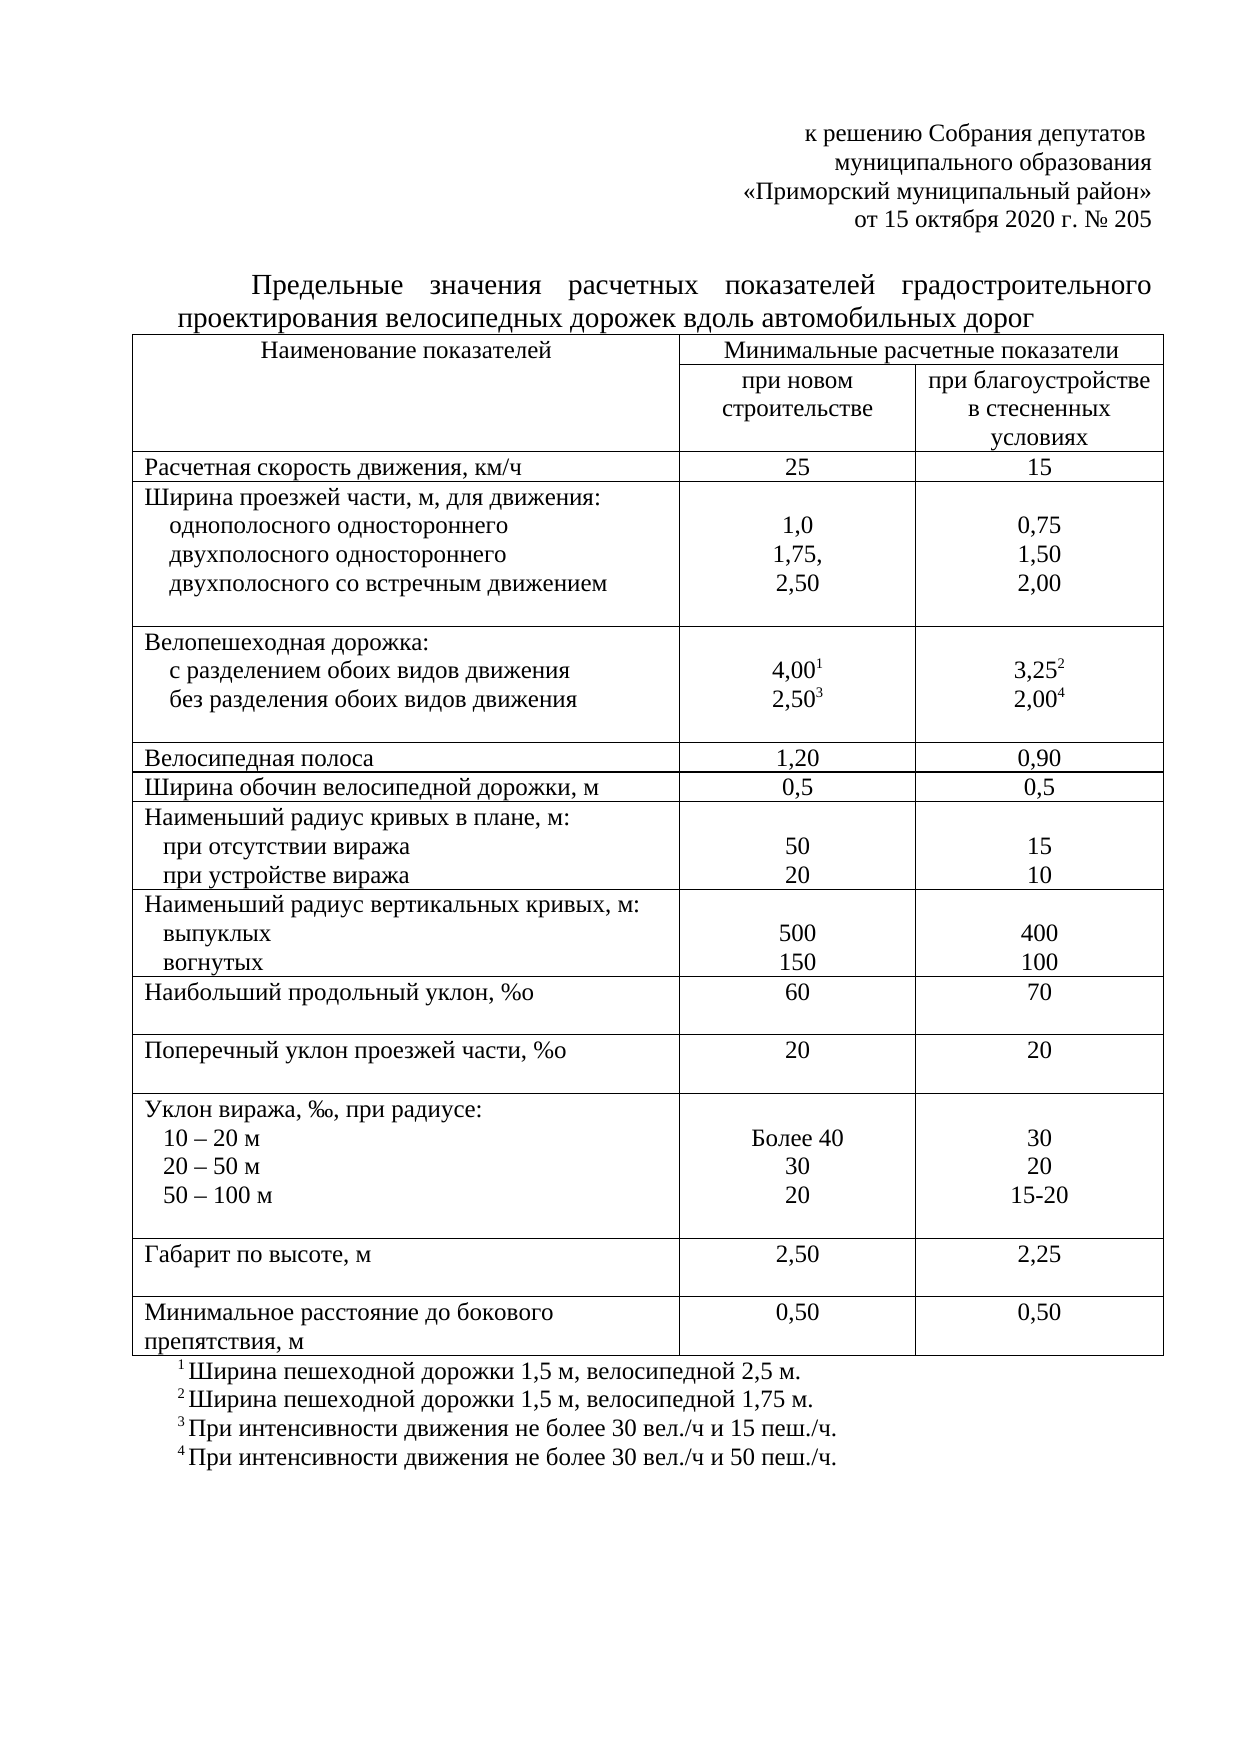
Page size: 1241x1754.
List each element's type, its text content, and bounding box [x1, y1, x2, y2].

table_cell Ширина проезжей части, м, для движения: однополосного одностороннего двухполосного одностороннего двухполосного со встречным движением [133, 482, 679, 626]
table_cell 0,90 [916, 743, 1163, 771]
text к решению Собрания депутатов муниципального образования [177, 118, 1152, 176]
table_cell 20 [916, 1035, 1163, 1093]
table_header Минимальные расчетные показатели [680, 335, 1163, 364]
table_cell Велопешеходная дорожка: с разделением обоих видов движения без разделения обоих видов движения [133, 627, 679, 742]
table_cell 0,5 [916, 773, 1163, 801]
table_cell 0,5 [680, 773, 915, 801]
table_cell Наименьший радиус кривых в плане, м: при отсутствии виража при устройстве виража [133, 802, 679, 888]
table_cell 15 10 [916, 802, 1163, 888]
table_cell 1,20 [680, 743, 915, 771]
table_cell Ширина обочин велосипедной дорожки, м [133, 773, 679, 801]
table_cell Велосипедная полоса [133, 743, 679, 771]
text 2 Ширина пешеходной дорожки 1,5 м, велосипедной 1,75 м. [177, 1384, 1152, 1413]
table_cell Более 40 30 20 [680, 1094, 915, 1238]
text от 15 октября 2020 г. № 205 [177, 204, 1152, 233]
table_cell 0,50 [916, 1297, 1163, 1355]
table_cell 25 [680, 452, 915, 481]
table_cell 60 [680, 977, 915, 1034]
table_cell 4,001 2,503 [680, 627, 915, 742]
text 4 При интенсивности движения не более 30 вел./ч и 50 пеш./ч. [177, 1442, 1152, 1471]
table_cell 1,0 1,75, 2,50 [680, 482, 915, 626]
title Предельные значения расчетных показателей градостроительного проектирования велосипедных дорожек вдоль автомобильных дорог [177, 267, 1152, 334]
text 1 Ширина пешеходной дорожки 1,5 м, велосипедной 2,5 м. [177, 1356, 1152, 1384]
table_cell 400 100 [916, 890, 1163, 976]
table_cell 15 [916, 452, 1163, 481]
table_cell 20 [680, 1035, 915, 1093]
table_cell Поперечный уклон проезжей части, %о [133, 1035, 679, 1093]
table_cell 0,75 1,50 2,00 [916, 482, 1163, 626]
text 3 При интенсивности движения не более 30 вел./ч и 15 пеш./ч. [177, 1413, 1152, 1442]
text «Приморский муниципальный район» [177, 176, 1152, 204]
table_cell Наименьший радиус вертикальных кривых, м: выпуклых вогнутых [133, 890, 679, 976]
table_cell 30 20 15-20 [916, 1094, 1163, 1238]
table_cell 2,50 [680, 1239, 915, 1296]
table_cell 50 20 [680, 802, 915, 888]
table_cell Габарит по высоте, м [133, 1239, 679, 1296]
table_cell Минимальное расстояние до бокового препятствия, м [133, 1297, 679, 1355]
table_cell при новом строительстве [680, 365, 915, 451]
table_cell при благоустройстве в стесненных условиях [916, 365, 1163, 451]
table_cell 70 [916, 977, 1163, 1034]
table_cell Расчетная скорость движения, км/ч [133, 452, 679, 481]
table_cell 2,25 [916, 1239, 1163, 1296]
table_cell 3,252 2,004 [916, 627, 1163, 742]
table_cell 500 150 [680, 890, 915, 976]
table_cell Уклон виража, ‰, при радиусе: 10 – 20 м 20 – 50 м 50 – 100 м [133, 1094, 679, 1238]
table_cell Наибольший продольный уклон, %о [133, 977, 679, 1034]
table_cell 0,50 [680, 1297, 915, 1355]
table_header Наименование показателей [133, 335, 679, 451]
